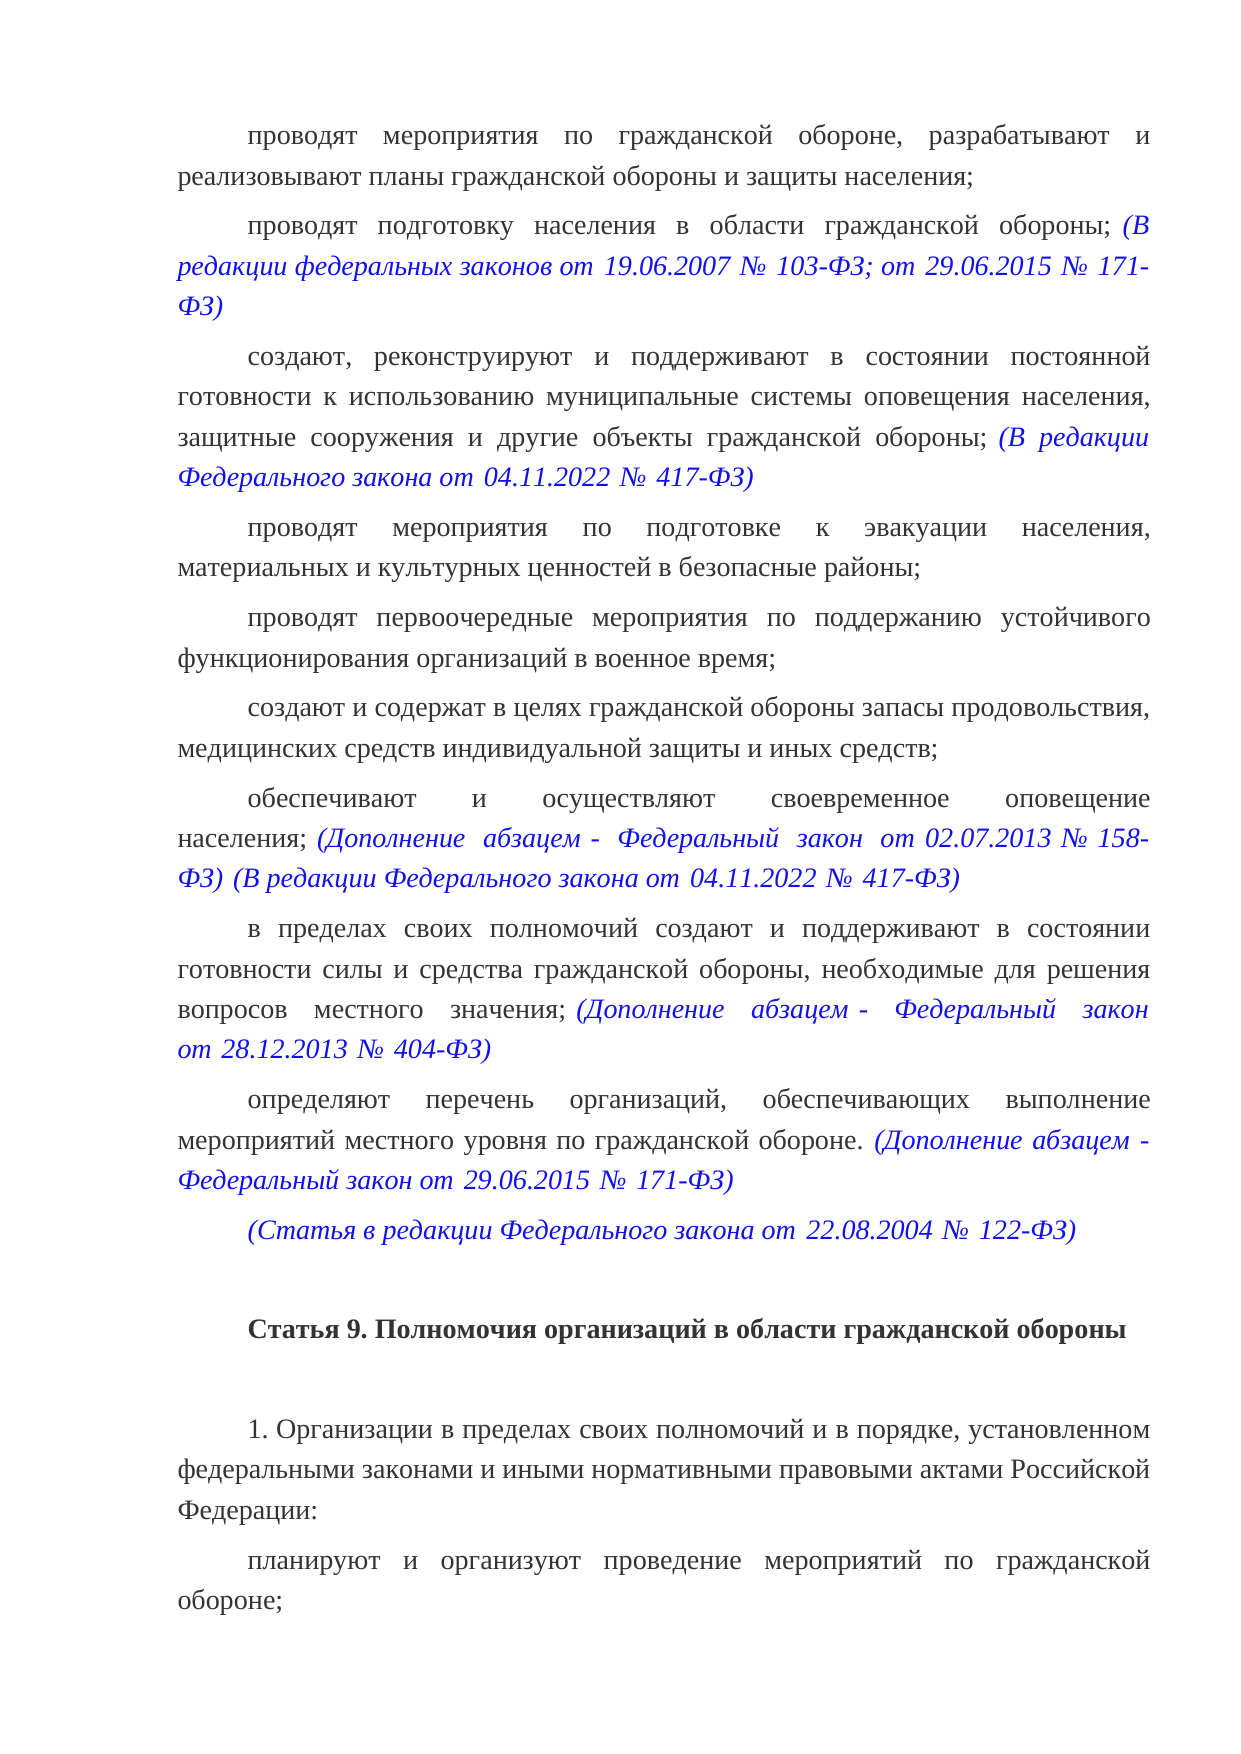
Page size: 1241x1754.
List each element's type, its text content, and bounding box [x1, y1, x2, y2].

text проводят мероприятия по подготовке к эвакуации населения, материальных и культурных ценностей в безопасные районы; [177, 510, 1152, 583]
text 1. Организации в пределах своих полномочий и в порядке, установленном федеральными законами и иными нормативными правовыми актами Российской Федерации: [177, 1412, 1152, 1525]
text определяют перечень организаций, обеспечивающих выполнение мероприятий местного уровня по гражданской обороне. (Дополнение абзацем - Федеральный закон от 29.06.2015 № 171-ФЗ) [177, 1082, 1152, 1196]
text создают, реконструируют и поддерживают в состоянии постоянной готовности к использованию муниципальные системы оповещения населения, защитные сооружения и другие объекты гражданской обороны; (В редакции Федерального закона от 04.11.2022 № 417-ФЗ) [177, 339, 1152, 493]
text создают и содержат в целях гражданской обороны запасы продовольствия, медицинских средств индивидуальной защиты и иных средств; [177, 690, 1152, 763]
text проводят первоочередные мероприятия по поддержанию устойчивого функционирования организаций в военное время; [177, 600, 1152, 673]
text в пределах своих полномочий создают и поддерживают в состоянии готовности силы и средства гражданской обороны, необходимые для решения вопросов местного значения; (Дополнение абзацем - Федеральный закон от 28.12.2013 № 404-ФЗ) [177, 911, 1152, 1065]
text проводят мероприятия по гражданской обороне, разрабатывают и реализовывают планы гражданской обороны и защиты населения; [177, 118, 1152, 191]
text Статья 9. Полномочия организаций в области гражданской обороны [247, 1312, 1152, 1345]
text планируют и организуют проведение мероприятий по гражданской обороне; [177, 1543, 1152, 1616]
text проводят подготовку населения в области гражданской обороны; (В редакции федеральных законов от 19.06.2007 № 103-ФЗ; от 29.06.2015 № 171-ФЗ) [177, 208, 1152, 322]
text обеспечивают и осуществляют своевременное оповещение населения; (Дополнение абзацем - Федеральный закон от 02.07.2013 № 158-ФЗ) (В редакции Федерального закона от 04.11.2022 № 417-ФЗ) [177, 781, 1152, 894]
text (Статья в редакции Федерального закона от 22.08.2004 № 122-ФЗ) [177, 1213, 1152, 1245]
